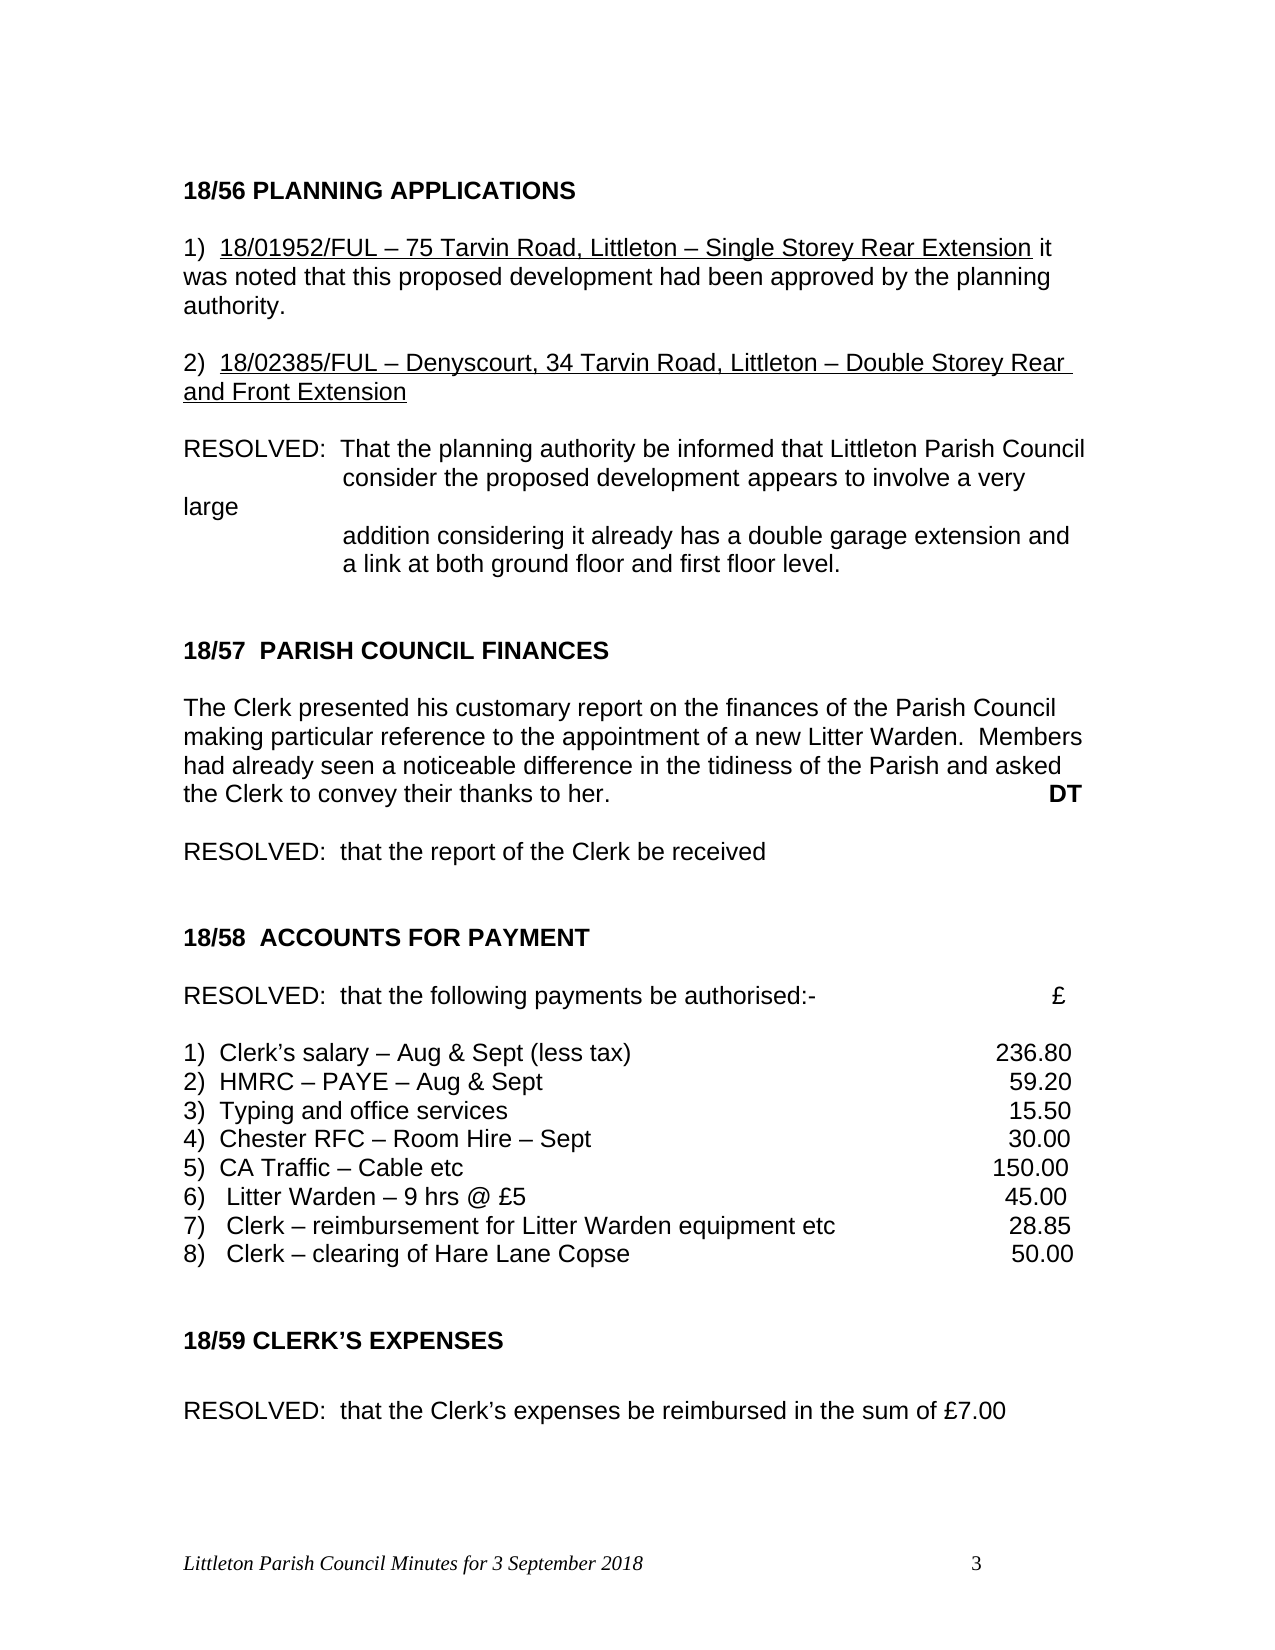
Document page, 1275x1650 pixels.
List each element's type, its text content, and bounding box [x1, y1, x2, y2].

text 2) HMRC – PAYE – Aug & Sept 59.20 [183, 1067, 1088, 1096]
subtitle 18/59 CLERK’S EXPENSES [183, 1326, 1088, 1354]
text 5) CA Traffic – Cable etc 150.00 [183, 1153, 1088, 1182]
text 8) Clerk – clearing of Hare Lane Copse 50.00 [183, 1239, 1088, 1268]
text 1) 18/01952/FUL – 75 Tarvin Road, Littleton – Single Storey Rear Extension it was noted that this proposed development had been approved by the planning authority. [183, 233, 1088, 319]
text 4) Chester RFC – Room Hire – Sept 30.00 [183, 1124, 1088, 1153]
text consider the proposed development appears to involve a very large [183, 463, 1088, 521]
text 18/57 PARISH COUNCIL FINANCES [183, 636, 1088, 664]
text addition considering it already has a double garage extension and [183, 521, 1088, 549]
subtitle RESOLVED: that the Clerk’s expenses be reimbursed in the sum of £7.00 [183, 1396, 1088, 1424]
text 7) Clerk – reimbursement for Litter Warden equipment etc 28.85 [183, 1211, 1088, 1239]
text 3) Typing and office services 15.50 [183, 1096, 1088, 1124]
text RESOLVED: that the following payments be authorised:- £ [183, 981, 1088, 1009]
text 1) Clerk’s salary – Aug & Sept (less tax) 236.80 [183, 1038, 1088, 1067]
text 18/56 PLANNING APPLICATIONS [183, 176, 1088, 204]
text 6) Litter Warden – 9 hrs @ £5 45.00 [183, 1182, 1088, 1211]
text RESOLVED: That the planning authority be informed that Littleton Parish Council [183, 434, 1088, 463]
text a link at both ground floor and first floor level. [183, 549, 1088, 578]
text 18/58 ACCOUNTS FOR PAYMENT [183, 923, 1088, 952]
text RESOLVED: that the report of the Clerk be received [183, 837, 1088, 866]
subtitle The Clerk presented his customary report on the finances of the Parish Council making particular reference to the appointment of a new Litter Warden. Members had already seen a noticeable difference in the tidiness of the Parish and asked the Clerk to convey their thanks to her. DT [183, 693, 1088, 808]
text 2) 18/02385/FUL – Denyscourt, 34 Tarvin Road, Littleton – Double Storey Rear and Front Extension [183, 348, 1088, 406]
